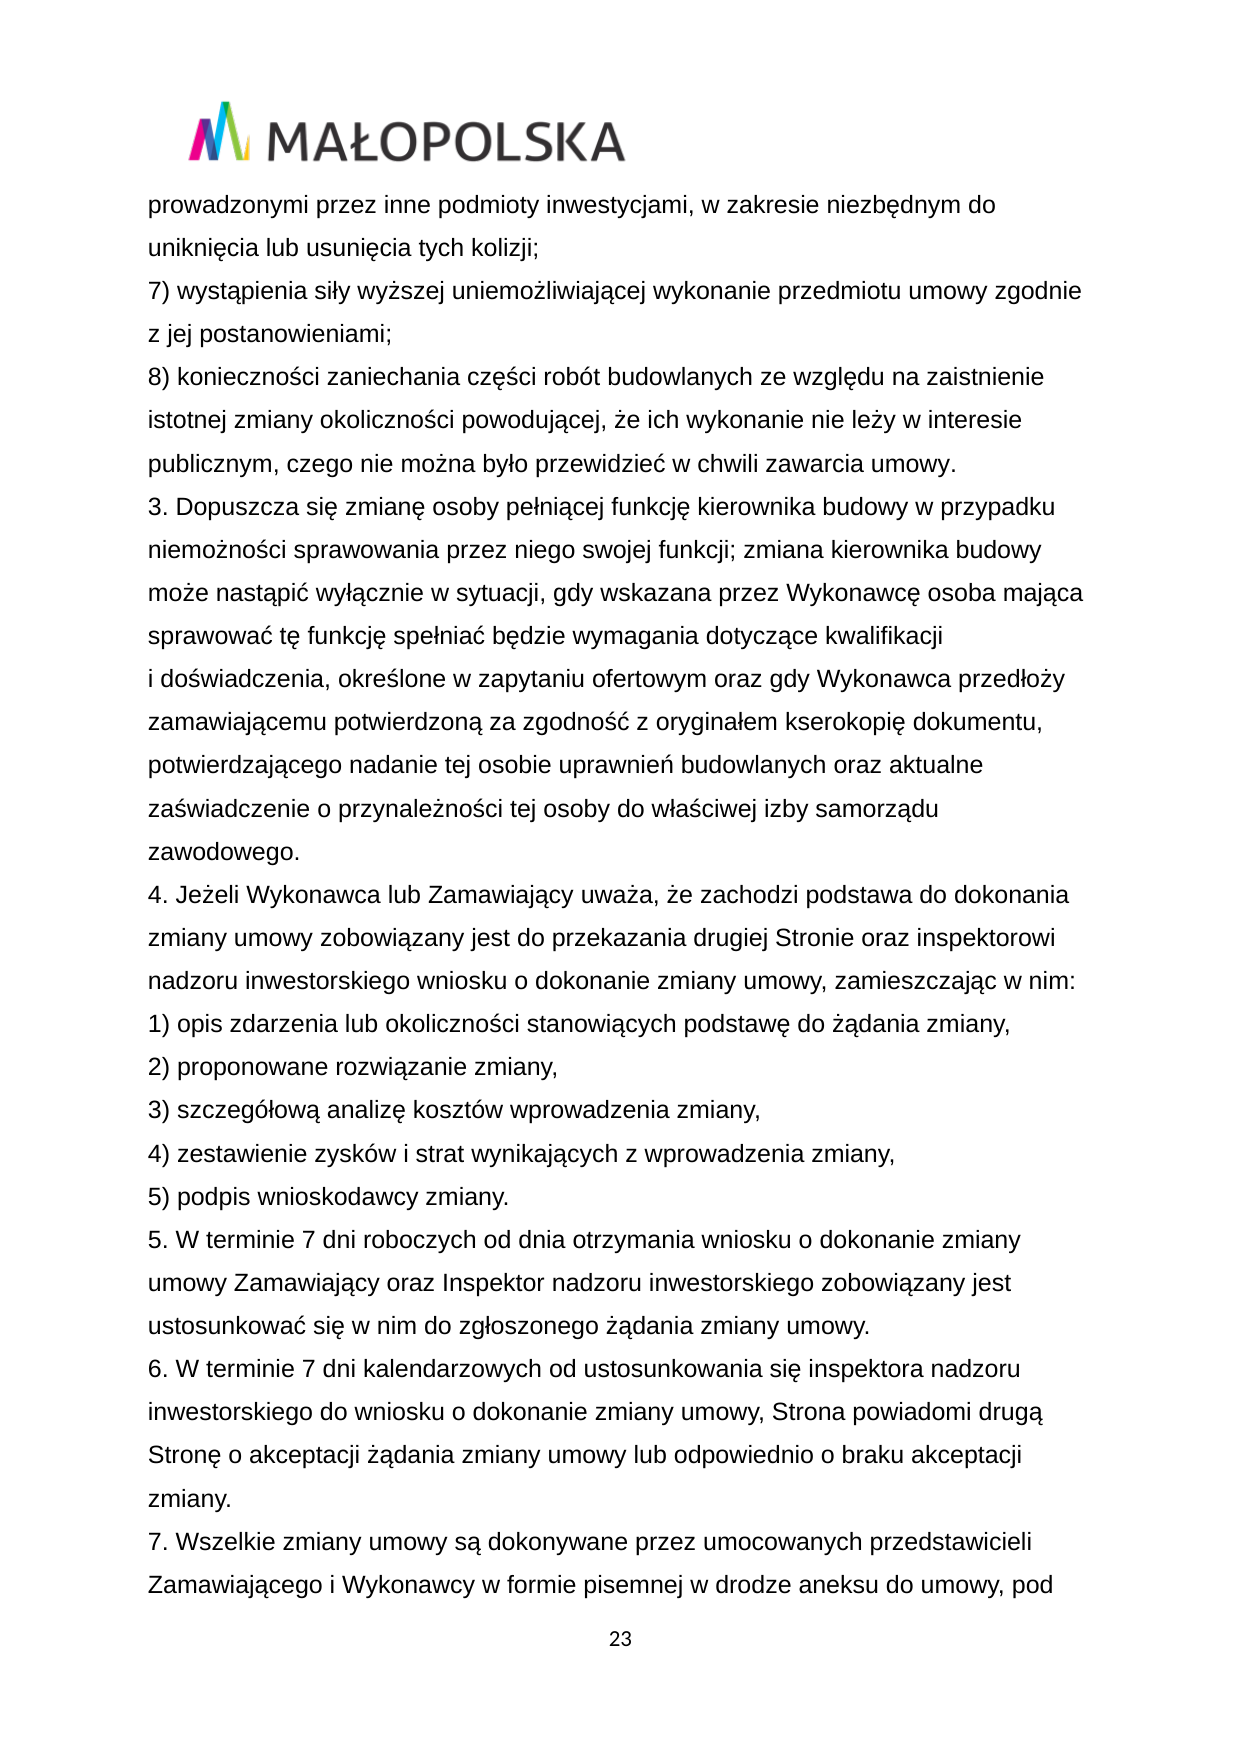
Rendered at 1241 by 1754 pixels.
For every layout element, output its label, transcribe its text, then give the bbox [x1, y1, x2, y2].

text 5. W terminie 7 dni roboczych od dnia otrzymania wniosku o dokonanie zmiany umowy Zamawiający oraz Inspektor nadzoru inwestorskiego zobowiązany jest ustosunkować się w nim do zgłoszonego żądania zmiany umowy. [148, 1225, 1093, 1340]
picture [152, 73, 662, 190]
text 3) szczegółową analizę kosztów wprowadzenia zmiany, [148, 1095, 1093, 1124]
text 4. Jeżeli Wykonawca lub Zamawiający uważa, że zachodzi podstawa do dokonania zmiany umowy zobowiązany jest do przekazania drugiej Stronie oraz inspektorowi nadzoru inwestorskiego wniosku o dokonanie zmiany umowy, zamieszczając w nim: [148, 880, 1093, 995]
text 4) zestawienie zysków i strat wynikających z wprowadzenia zmiany, [148, 1138, 1093, 1167]
text 5) podpis wnioskodawcy zmiany. [148, 1182, 1093, 1210]
text 1) opis zdarzenia lub okoliczności stanowiących podstawę do żądania zmiany, [148, 1009, 1093, 1038]
text 2) proponowane rozwiązanie zmiany, [148, 1052, 1093, 1081]
text 6. W terminie 7 dni kalendarzowych od ustosunkowania się inspektora nadzoru inwestorskiego do wniosku o dokonanie zmiany umowy, Strona powiadomi drugą Stronę o akceptacji żądania zmiany umowy lub odpowiednio o braku akceptacji zmiany. [148, 1354, 1093, 1512]
text 8) konieczności zaniechania części robót budowlanych ze względu na zaistnienie istotnej zmiany okoliczności powodującej, że ich wykonanie nie leży w interesie publicznym, czego nie można było przewidzieć w chwili zawarcia umowy. [148, 362, 1093, 477]
text 3. Dopuszcza się zmianę osoby pełniącej funkcję kierownika budowy w przypadku niemożności sprawowania przez niego swojej funkcji; zmiana kierownika budowy może nastąpić wyłącznie w sytuacji, gdy wskazana przez Wykonawcę osoba mająca sprawować tę funkcję spełniać będzie wymagania dotyczące kwalifikacji i doświadczenia, określone w zapytaniu ofertowym oraz gdy Wykonawca przedłoży zamawiającemu potwierdzoną za zgodność z oryginałem kserokopię dokumentu, potwierdzającego nadanie tej osobie uprawnień budowlanych oraz aktualne zaświadczenie o przynależności tej osoby do właściwej izby samorządu zawodowego. [148, 492, 1093, 865]
text 7) wystąpienia siły wyższej uniemożliwiającej wykonanie przedmiotu umowy zgodnie z jej postanowieniami; [148, 276, 1093, 348]
